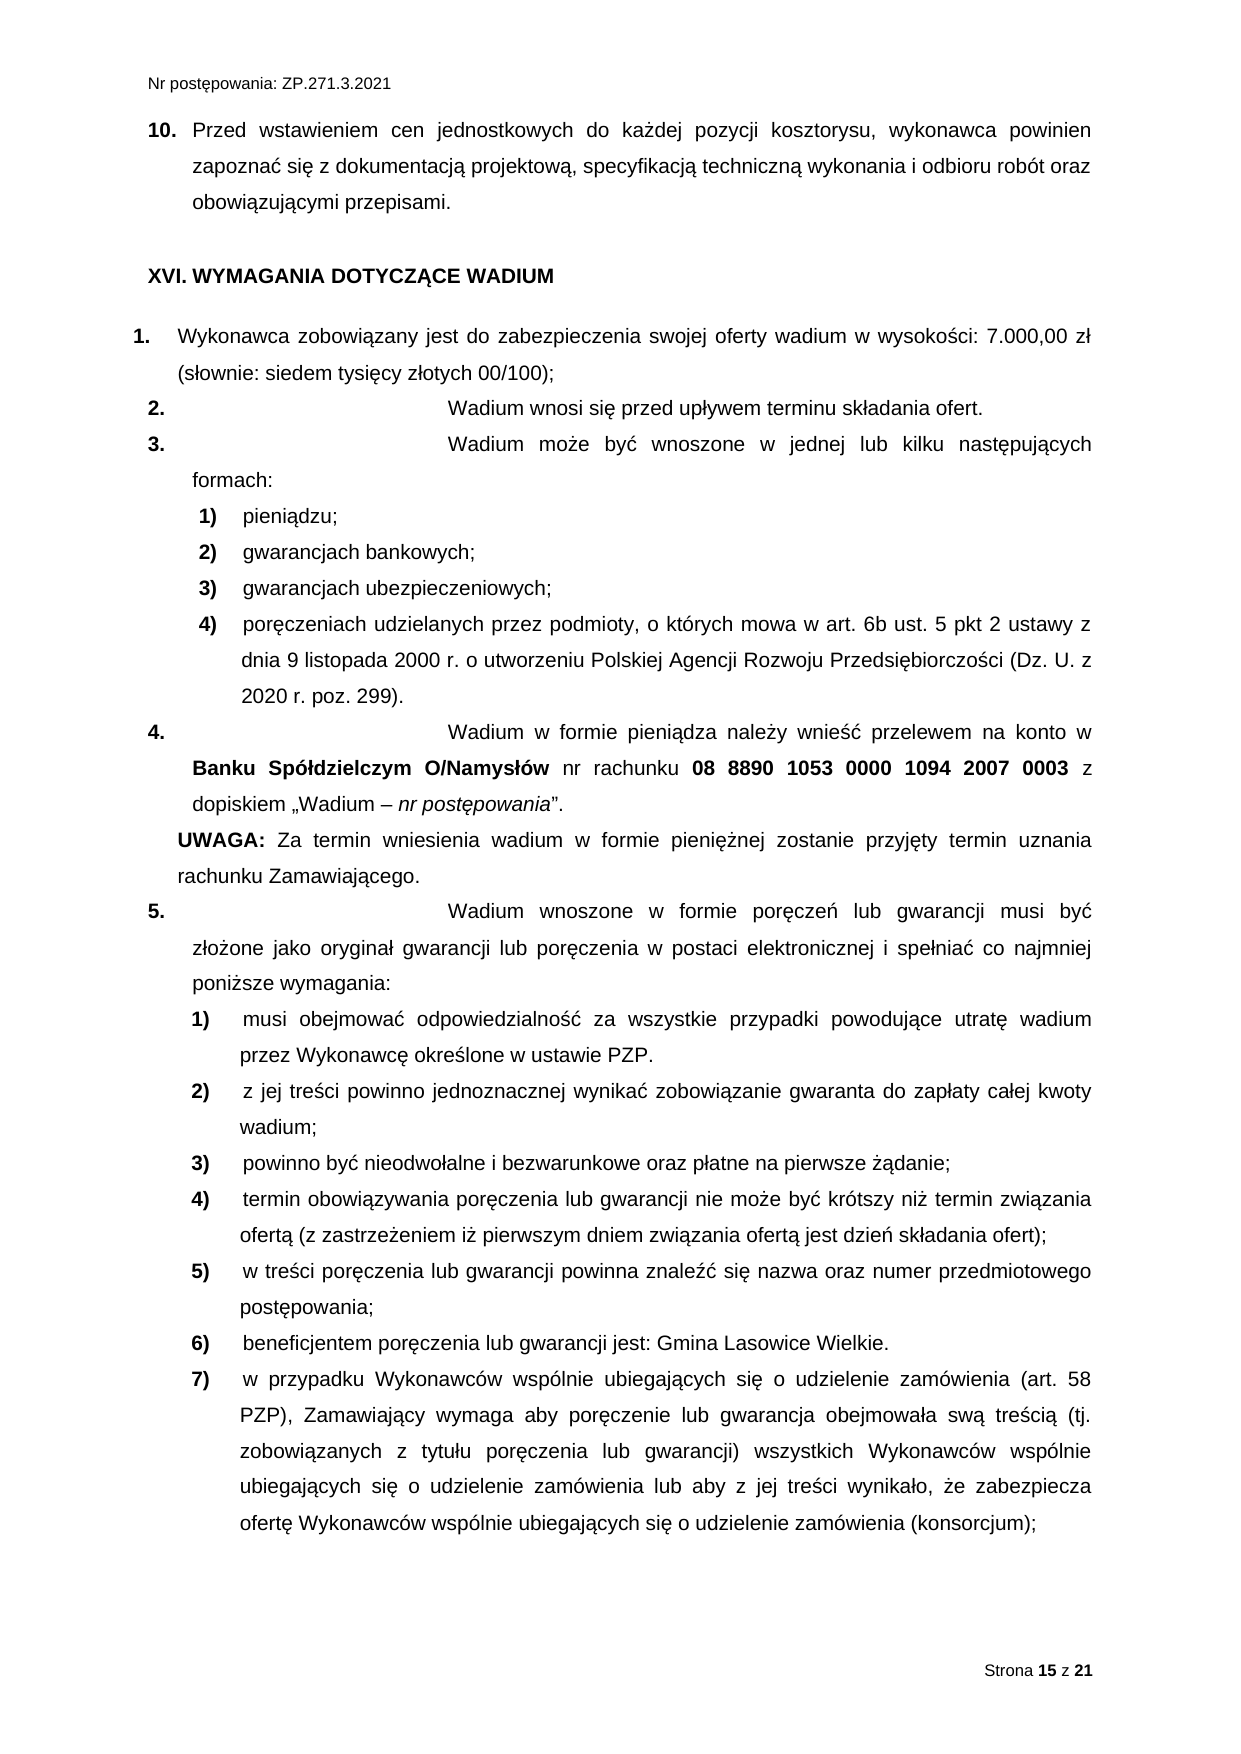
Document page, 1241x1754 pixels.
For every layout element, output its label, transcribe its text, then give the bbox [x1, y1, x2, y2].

list z jej treści powinno jednoznacznej wynikać zobowiązanie gwaranta do zapłaty całej kwoty wadium; [191, 1079, 1092, 1139]
list gwarancjach ubezpieczeniowych; [198, 576, 1092, 600]
list termin obowiązywania poręczenia lub gwarancji nie może być krótszy niż termin związania ofertą (z zastrzeżeniem iż pierwszym dniem związania ofertą jest dzień składania ofert); [191, 1187, 1092, 1247]
list Wadium w formie pieniądza należy wnieść przelewem na konto w Banku Spółdzielczym O/Namysłów nr rachunku 08 8890 1053 0000 1094 2007 0003 z dopiskiem „Wadium – nr postępowania”. [148, 720, 1092, 816]
list Przed wstawieniem cen jednostkowych do każdej pozycji kosztorysu, wykonawca powinien zapoznać się z dokumentacją projektową, specyfikacją techniczną wykonania i odbioru robót oraz obowiązującymi przepisami. [148, 118, 1092, 214]
list w przypadku Wykonawców wspólnie ubiegających się o udzielenie zamówienia (art. 58 PZP), Zamawiający wymaga aby poręczenie lub gwarancja obejmowała swą treścią (tj. zobowiązanych z tytułu poręczenia lub gwarancji) wszystkich Wykonawców wspólnie ubiegających się o udzielenie zamówienia lub aby z jej treści wynikało, że zabezpiecza ofertę Wykonawców wspólnie ubiegających się o udzielenie zamówienia (konsorcjum); [191, 1367, 1092, 1534]
list powinno być nieodwołalne i bezwarunkowe oraz płatne na pierwsze żądanie; [191, 1151, 1092, 1175]
list gwarancjach bankowych; [198, 540, 1092, 564]
text UWAGA: Za termin wniesienia wadium w formie pieniężnej zostanie przyjęty termin uznania rachunku Zamawiającego. [177, 827, 1092, 887]
list Wadium wnosi się przed upływem terminu składania ofert. [148, 396, 1092, 420]
list pieniądzu; [198, 504, 1092, 528]
list Wadium wnoszone w formie poręczeń lub gwarancji musi być złożone jako oryginał gwarancji lub poręczenia w postaci elektronicznej i spełniać co najmniej poniższe wymagania: [148, 899, 1092, 995]
list WYMAGANIA DOTYCZĄCE WADIUM [148, 263, 1090, 287]
list Wadium może być wnoszone w jednej lub kilku następujących formach: [148, 432, 1092, 492]
list Wykonawca zobowiązany jest do zabezpieczenia swojej oferty wadium w wysokości: 7.000,00 zł (słownie: siedem tysięcy złotych 00/100); [133, 324, 1092, 384]
list poręczeniach udzielanych przez podmioty, o których mowa w art. 6b ust. 5 pkt 2 ustawy z dnia 9 listopada 2000 r. o utworzeniu Polskiej Agencji Rozwoju Przedsiębiorczości (Dz. U. z 2020 r. poz. 299). [198, 612, 1092, 708]
list musi obejmować odpowiedzialność za wszystkie przypadki powodujące utratę wadium przez Wykonawcę określone w ustawie PZP. [191, 1007, 1092, 1067]
list w treści poręczenia lub gwarancji powinna znaleźć się nazwa oraz numer przedmiotowego postępowania; [191, 1259, 1092, 1319]
list beneficjentem poręczenia lub gwarancji jest: Gmina Lasowice Wielkie. [191, 1331, 1092, 1354]
